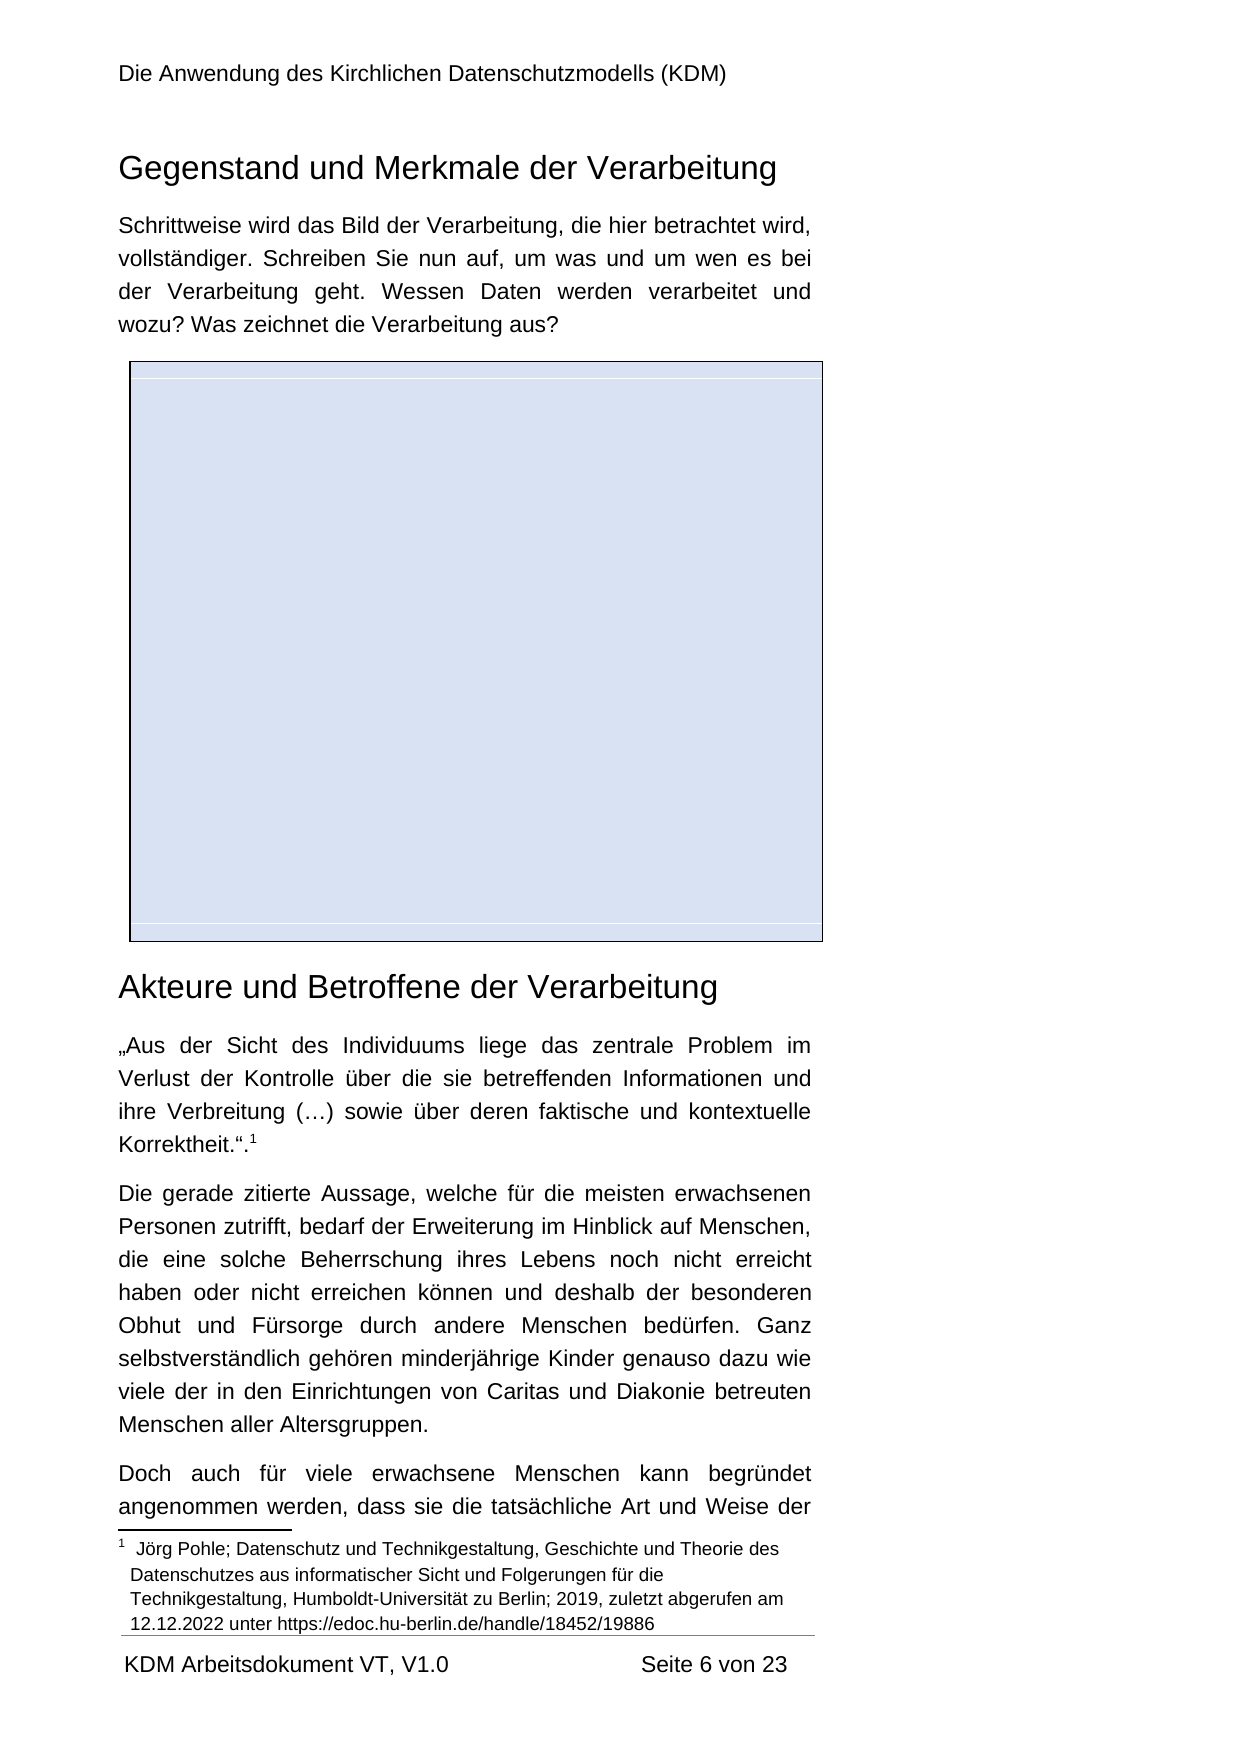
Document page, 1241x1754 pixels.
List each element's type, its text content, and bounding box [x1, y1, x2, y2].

subtitle Akteure und Betroffene der Verarbeitung [118, 967, 812, 1006]
table_cell [131, 924, 822, 941]
text Die gerade zitierte Aussage, welche für die meisten erwachsenen Personen zutrifft, bedarf der Erweiterung im Hinblick auf Menschen, die eine solche Beherrschung ihres Lebens noch nicht erreicht haben oder nicht erreichen können und deshalb der besonderen Obhut und Fürsorge durch andere Menschen bedürfen. Ganz selbstverständlich gehören minderjährige Kinder genauso dazu wie viele der in den Einrichtungen von Caritas und Diakonie betreuten Menschen aller Altersgruppen. [118, 1180, 812, 1437]
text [118, 1460, 812, 1519]
text „Aus der Sicht des Individuums liege das zentrale Problem im Verlust der Kontrolle über die sie betreffenden Informationen und ihre Verbreitung (…) sowie über deren faktische und kontextuelle Korrektheit.“. [118, 1032, 812, 1157]
table_header [131, 362, 822, 378]
table_cell [131, 379, 822, 923]
subtitle Gegenstand und Merkmale der Verarbeitung [118, 148, 812, 186]
text Schrittweise wird das Bild der Verarbeitung, die hier betrachtet wird, vollständiger. Schreiben Sie nun auf, um was und um wen es bei der Verarbeitung geht. Wessen Daten werden verarbeitet und wozu? Was zeichnet die Verarbeitung aus? [118, 212, 812, 337]
